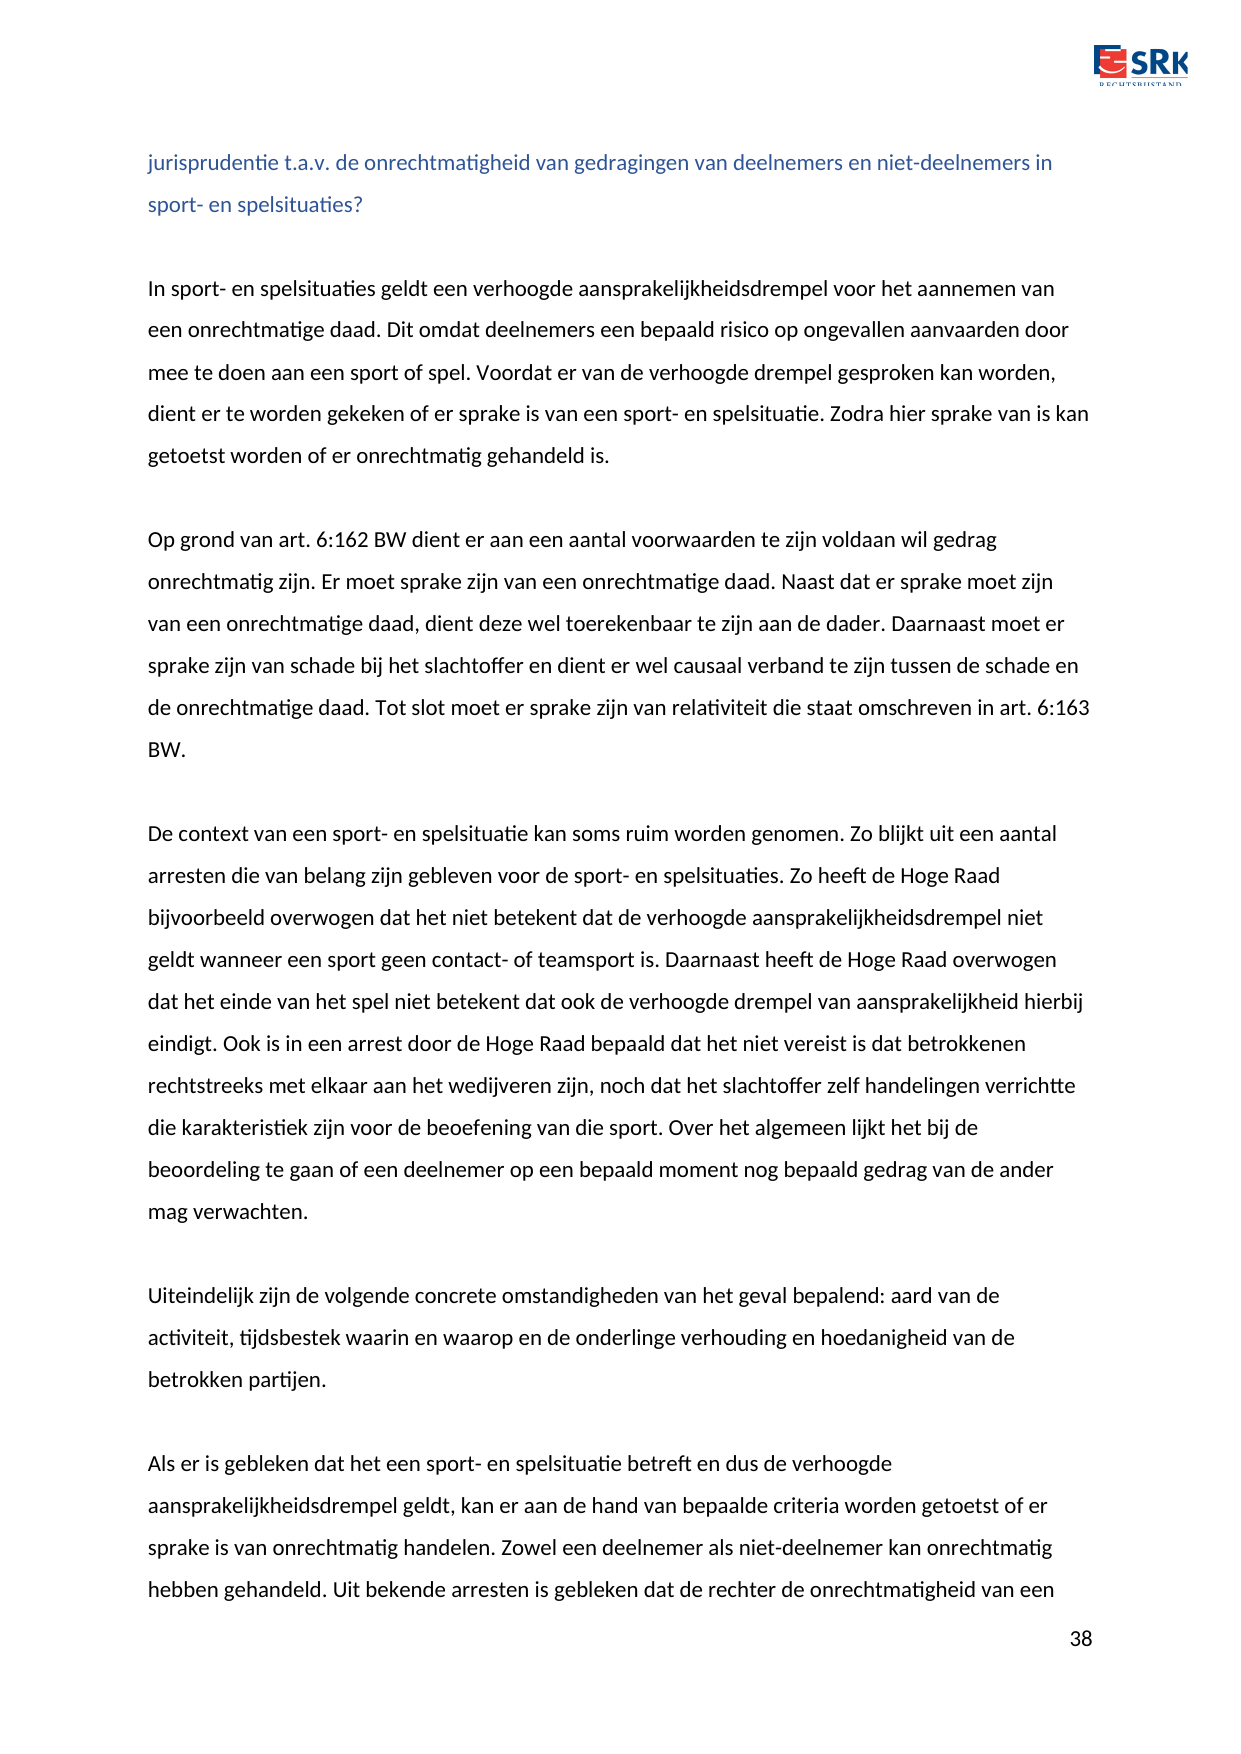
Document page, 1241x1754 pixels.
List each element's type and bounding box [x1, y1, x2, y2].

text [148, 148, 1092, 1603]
picture [1094, 45, 1188, 86]
